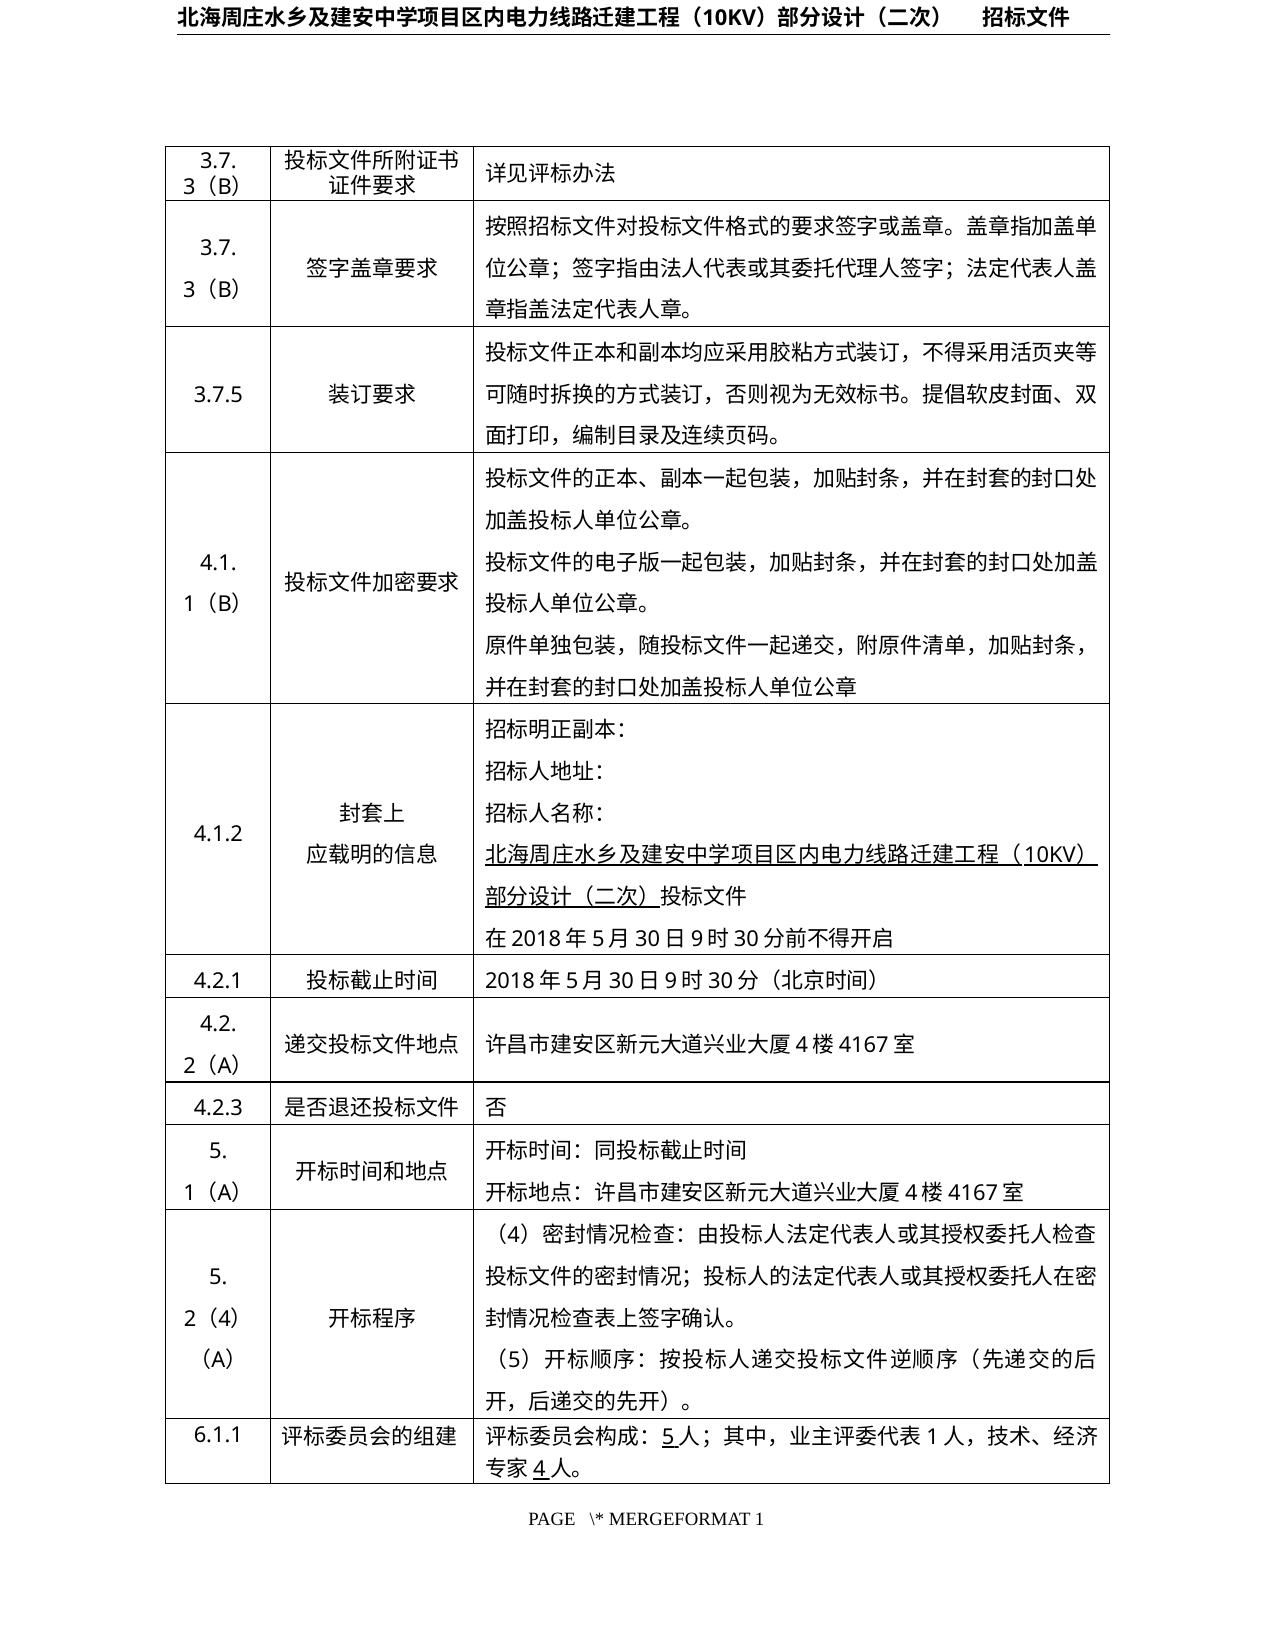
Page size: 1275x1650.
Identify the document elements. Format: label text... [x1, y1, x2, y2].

table_cell 4.1.1（B） [166, 453, 270, 703]
table_cell 开标时间和地点 [271, 1125, 473, 1208]
table_cell 开标时间：同投标截止时间 开标地点：许昌市建安区新元大道兴业大厦4楼4167室 [474, 1125, 1109, 1208]
table_cell 3.7.3（B） [166, 147, 270, 200]
table_cell 招标明正副本： 招标人地址： 招标人名称： 北海周庄水乡及建安中学项目区内电力线路迁建工程（10KV）部分设计（二次）投标文件 在2018年5月30日9时30分前不得开启 [474, 704, 1109, 954]
table_cell 5.2（4）（A） [166, 1210, 270, 1418]
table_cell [474, 1419, 1109, 1482]
table_cell 3.7.3（B） [166, 201, 270, 326]
table_cell 装订要求 [271, 327, 473, 452]
table_cell 封套上 应载明的信息 [271, 704, 473, 954]
table_cell 4.2.3 [166, 1083, 270, 1124]
table_cell （4）密封情况检查：由投标人法定代表人或其授权委托人检查投标文件的密封情况；投标人的法定代表人或其授权委托人在密封情况检查表上签字确认。 （5）开标顺序：按投标人递交投标文件逆顺序（先递交的后开，后递交的先开）。 [474, 1210, 1109, 1418]
table_cell 投标文件加密要求 [271, 453, 473, 703]
table_cell 投标文件的正本、副本一起包装，加贴封条，并在封套的封口处加盖投标人单位公章。 投标文件的电子版一起包装，加贴封条，并在封套的封口处加盖投标人单位公章。 原件单独包装，随投标文件一起递交，附原件清单，加贴封条，并在封套的封口处加盖投标人单位公章 [474, 453, 1109, 703]
table_cell 4.2.1 [166, 955, 270, 997]
table_cell 4.2.2（A） [166, 998, 270, 1081]
table_cell 评标委员会的组建 [271, 1419, 473, 1482]
table_cell 投标文件所附证书证件要求 [271, 147, 473, 200]
table_cell 6.1.1 [166, 1419, 270, 1482]
table_cell 2018年5月30日9时 30分（北京时间） [474, 955, 1109, 997]
table_cell 签字盖章要求 [271, 201, 473, 326]
table_cell 是否退还投标文件 [271, 1083, 473, 1124]
table_cell 投标截止时间 [271, 955, 473, 997]
table_cell 详见评标办法 [474, 147, 1109, 200]
table_cell 按照招标文件对投标文件格式的要求签字或盖章。盖章指加盖单位公章；签字指由法人代表或其委托代理人签字；法定代表人盖章指盖法定代表人章。 [474, 201, 1109, 326]
table_cell 4.1.2 [166, 704, 270, 954]
table_cell 投标文件正本和副本均应采用胶粘方式装订，不得采用活页夹等可随时拆换的方式装订，否则视为无效标书。提倡软皮封面、双面打印，编制目录及连续页码。 [474, 327, 1109, 452]
table_cell 许昌市建安区新元大道兴业大厦4楼4167室 [474, 998, 1109, 1081]
table_cell 否 [474, 1083, 1109, 1124]
table_cell 3.7.5 [166, 327, 270, 452]
table_cell 开标程序 [271, 1210, 473, 1418]
table_cell 递交投标文件地点 [271, 998, 473, 1081]
table_cell 5.1（A） [166, 1125, 270, 1208]
